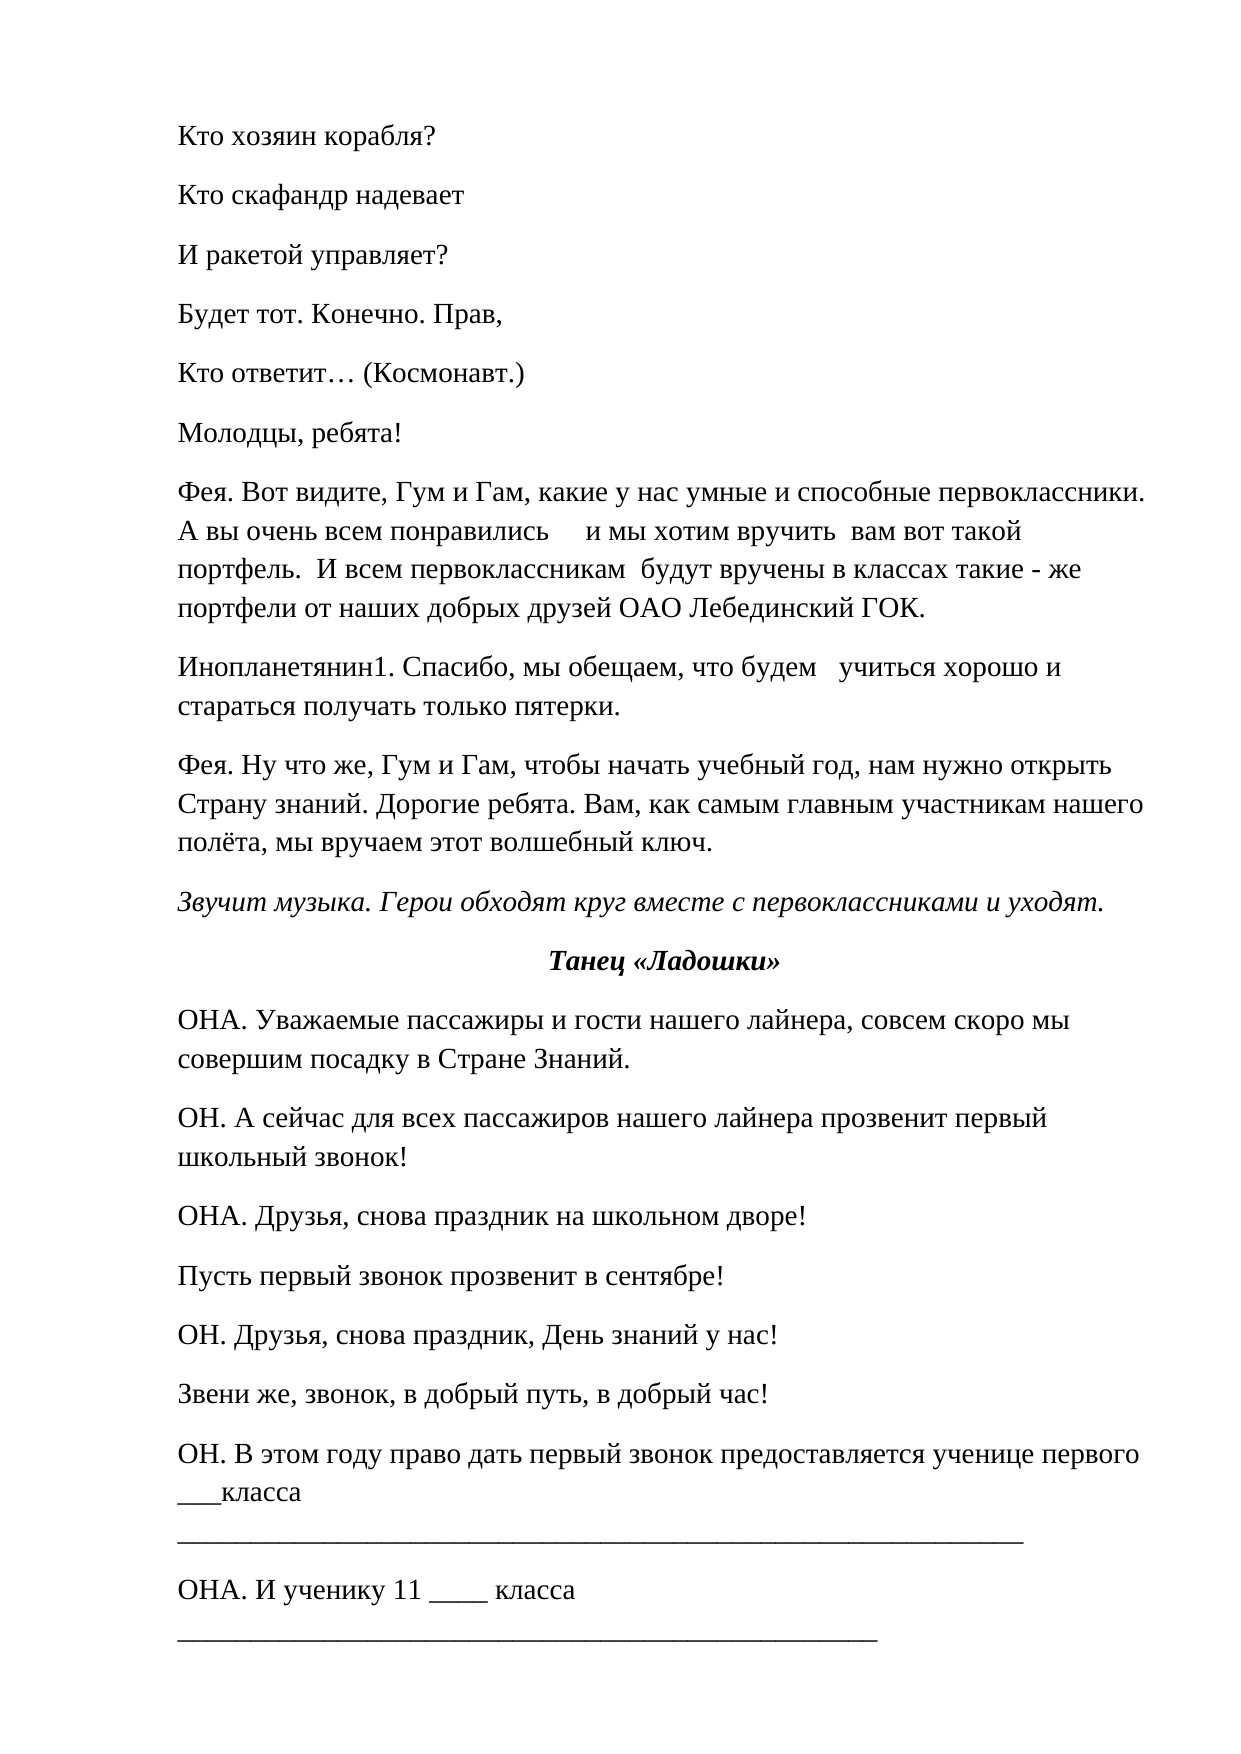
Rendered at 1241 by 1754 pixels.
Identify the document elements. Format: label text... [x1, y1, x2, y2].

text Кто ответит… (Космонавт.) [177, 356, 1152, 389]
text ОНА. И ученику 11 ____ класса ________________________________________________ [177, 1572, 1152, 1644]
text Будет тот. Конечно. Прав, [177, 296, 1152, 330]
text ОН. Друзья, снова праздник, День знаний у нас! [177, 1317, 1152, 1351]
text Пусть первый звонок прозвенит в сентябре! [177, 1258, 1152, 1291]
text Танец «Ладошки» [177, 943, 1152, 977]
text И ракетой управляет? [177, 237, 1152, 270]
text Кто скафандр надевает [177, 177, 1152, 211]
text Кто хозяин корабля? [177, 118, 1152, 152]
text Инопланетянин1. Спасибо, мы обещаем, что будем учиться хорошо и стараться получать только пятерки. [177, 649, 1152, 721]
text Звучит музыка. Герои обходят круг вместе с первоклассниками и уходят. [177, 884, 1152, 917]
text Звени же, звонок, в добрый путь, в добрый час! [177, 1376, 1152, 1410]
text Фея. Ну что же, Гум и Гам, чтобы начать учебный год, нам нужно открыть Страну знаний. Дорогие ребята. Вам, как самым главным участникам нашего полёта, мы вручаем этот волшебный ключ. [177, 747, 1152, 858]
text ОН. А сейчас для всех пассажиров нашего лайнера прозвенит первый школьный звонок! [177, 1100, 1152, 1172]
text ОНА. Уважаемые пассажиры и гости нашего лайнера, совсем скоро мы совершим посадку в Стране Знаний. [177, 1002, 1152, 1074]
text ОНА. Друзья, снова праздник на школьном дворе! [177, 1198, 1152, 1232]
text ОН. В этом году право дать первый звонок предоставляется ученице первого ___класса __________________________________________________________ [177, 1436, 1152, 1546]
text Фея. Вот видите, Гум и Гам, какие у нас умные и способные первоклассники. А вы очень всем понравились и мы хотим вручить вам вот такой портфель. И всем первоклассникам будут вручены в классах такие - же портфели от наших добрых друзей ОАО Лебединский ГОК. [177, 474, 1152, 623]
text Молодцы, ребята! [177, 415, 1152, 448]
